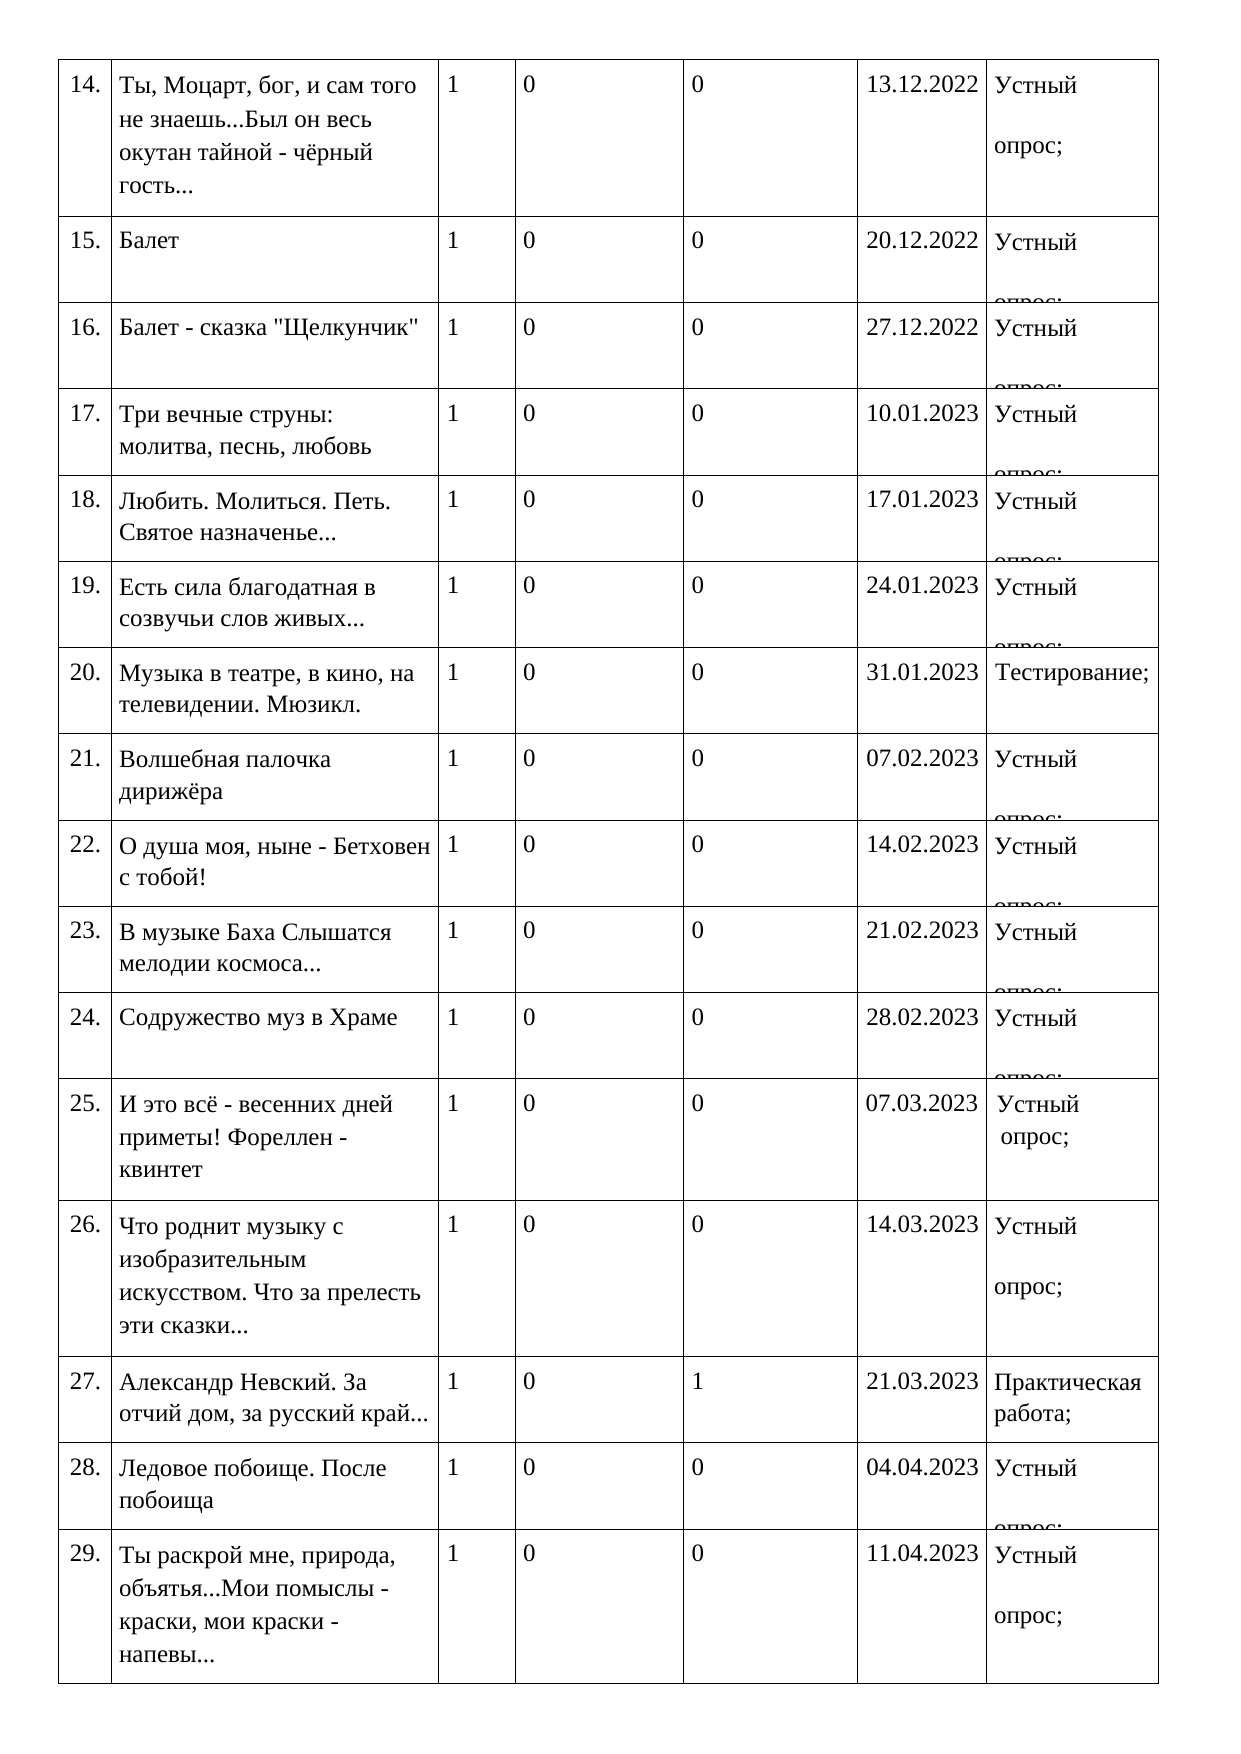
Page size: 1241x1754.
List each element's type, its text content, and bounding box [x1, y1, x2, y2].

table_cell 1 [439, 734, 515, 819]
table_cell Тестирование; [987, 648, 1158, 733]
table_cell 0 [516, 1443, 683, 1528]
table_cell 0 [516, 476, 683, 561]
table_cell В музыке Баха Слышатся мелодии космоса... [112, 907, 438, 992]
table_cell 24.01.2023 [858, 562, 986, 647]
table_cell Устный опрос; [987, 1201, 1158, 1356]
table_cell 31.01.2023 [858, 648, 986, 733]
table_cell 19. [59, 562, 111, 647]
table_cell Балет - сказка "Щелкунчик" [112, 303, 438, 388]
table_cell 18. [59, 476, 111, 561]
table_cell Устный опрос; [987, 1443, 1158, 1528]
table_cell 28. [59, 1443, 111, 1528]
table_cell 1 [439, 1443, 515, 1528]
table_cell 1 [439, 993, 515, 1078]
table_cell 0 [684, 217, 857, 302]
table_cell 0 [684, 1079, 857, 1200]
table_cell Устный опрос; [987, 476, 1158, 561]
table_cell 1 [439, 1357, 515, 1442]
table_cell 17. [59, 389, 111, 474]
table_cell О душа моя, ныне - Бетховен с тобой! [112, 821, 438, 906]
table_cell Устный опрос; [987, 217, 1158, 302]
table_cell 0 [684, 303, 857, 388]
table_cell 14.02.2023 [858, 821, 986, 906]
table_cell 0 [516, 562, 683, 647]
table_cell 28.02.2023 [858, 993, 986, 1078]
table_header 14. [59, 60, 111, 216]
table_cell 20.12.2022 [858, 217, 986, 302]
table_cell 1 [439, 1530, 515, 1683]
table_cell Устный опрос; [987, 821, 1158, 906]
table_cell 1 [439, 562, 515, 647]
table_cell Три вечные струны: молитва, песнь, любовь [112, 389, 438, 474]
table_cell 0 [684, 1201, 857, 1356]
table_cell 25. [59, 1079, 111, 1200]
table_cell 23. [59, 907, 111, 992]
table_cell 0 [516, 1357, 683, 1442]
table_cell 1 [439, 217, 515, 302]
table_cell 0 [684, 562, 857, 647]
table_cell 0 [516, 907, 683, 992]
table_cell Музыка в театре, в кино, на телевидении. Мюзикл. [112, 648, 438, 733]
table_header 1 [439, 60, 515, 216]
table_cell Что роднит музыку с изобразительным искусством. Что за прелесть эти сказки... [112, 1201, 438, 1356]
table_cell Практическая работа; [987, 1357, 1158, 1442]
table_cell Устный опрос; [987, 389, 1158, 474]
table_cell Содружество муз в Храме [112, 993, 438, 1078]
table_cell 10.01.2023 [858, 389, 986, 474]
table_cell Устный опрос; [987, 993, 1158, 1078]
table_cell 29. [59, 1530, 111, 1683]
table_header 13.12.2022 [858, 60, 986, 216]
table_cell Устный опрос; [987, 303, 1158, 388]
table_cell 1 [439, 389, 515, 474]
table_cell И это всё - весенних дней приметы! Фореллен - квинтет [112, 1079, 438, 1200]
table_cell 22. [59, 821, 111, 906]
table_cell 04.04.2023 [858, 1443, 986, 1528]
table_cell 0 [684, 907, 857, 992]
table_cell Ледовое побоище. После побоища [112, 1443, 438, 1528]
table_cell 1 [439, 821, 515, 906]
table_cell 0 [516, 1079, 683, 1200]
table_cell 0 [684, 648, 857, 733]
table_cell 0 [516, 217, 683, 302]
table_cell 07.03.2023 [858, 1079, 986, 1200]
table_cell 0 [684, 1443, 857, 1528]
table_cell 0 [516, 303, 683, 388]
table_cell 0 [684, 821, 857, 906]
table_cell 1 [439, 1079, 515, 1200]
table_cell Устный опрос; [987, 1530, 1158, 1683]
table_cell 1 [439, 648, 515, 733]
table_header Устный опрос; [987, 60, 1158, 216]
table_cell 0 [684, 993, 857, 1078]
table_cell 14.03.2023 [858, 1201, 986, 1356]
table_cell Устный опрос; [987, 1079, 1158, 1200]
table_cell 0 [684, 389, 857, 474]
table_cell 21.02.2023 [858, 907, 986, 992]
table_header 0 [516, 60, 683, 216]
table_cell 1 [439, 303, 515, 388]
table_cell 17.01.2023 [858, 476, 986, 561]
table_cell 0 [516, 389, 683, 474]
table_cell 1 [684, 1357, 857, 1442]
table_cell 24. [59, 993, 111, 1078]
table_cell 16. [59, 303, 111, 388]
table_cell 26. [59, 1201, 111, 1356]
table_cell 1 [439, 907, 515, 992]
table_cell Есть сила благодатная в созвучьи слов живых... [112, 562, 438, 647]
table_cell 0 [684, 476, 857, 561]
table_cell 0 [516, 993, 683, 1078]
table_cell Любить. Молиться. Петь. Святое назначенье... [112, 476, 438, 561]
table_cell 27. [59, 1357, 111, 1442]
table_cell Устный опрос; [987, 562, 1158, 647]
table_cell 21. [59, 734, 111, 819]
table_cell 0 [516, 821, 683, 906]
table_cell 20. [59, 648, 111, 733]
table_cell 0 [516, 1201, 683, 1356]
table_cell Волшебная палочка дирижёра [112, 734, 438, 819]
table_cell Александр Невский. За отчий дом, за русский край... [112, 1357, 438, 1442]
table_cell 0 [516, 734, 683, 819]
table_cell 1 [439, 476, 515, 561]
table_cell 0 [516, 1530, 683, 1683]
table_cell 21.03.2023 [858, 1357, 986, 1442]
table_cell 27.12.2022 [858, 303, 986, 388]
table_header Ты, Моцарт, бог, и сам того не знаешь...Был он весь окутан тайной - чёрный гость... [112, 60, 438, 216]
table_cell 0 [684, 734, 857, 819]
table_cell 15. [59, 217, 111, 302]
table_cell 0 [684, 1530, 857, 1683]
table_cell 07.02.2023 [858, 734, 986, 819]
table_cell 11.04.2023 [858, 1530, 986, 1683]
table_cell Устный опрос; [987, 734, 1158, 819]
table_cell Устный опрос; [987, 907, 1158, 992]
table_cell Ты раскрой мне, природа, объятья...Мои помыслы -краски, мои краски - напевы... [112, 1530, 438, 1683]
table_header 0 [684, 60, 857, 216]
table_cell 1 [439, 1201, 515, 1356]
table_cell Балет [112, 217, 438, 302]
table_cell 0 [516, 648, 683, 733]
